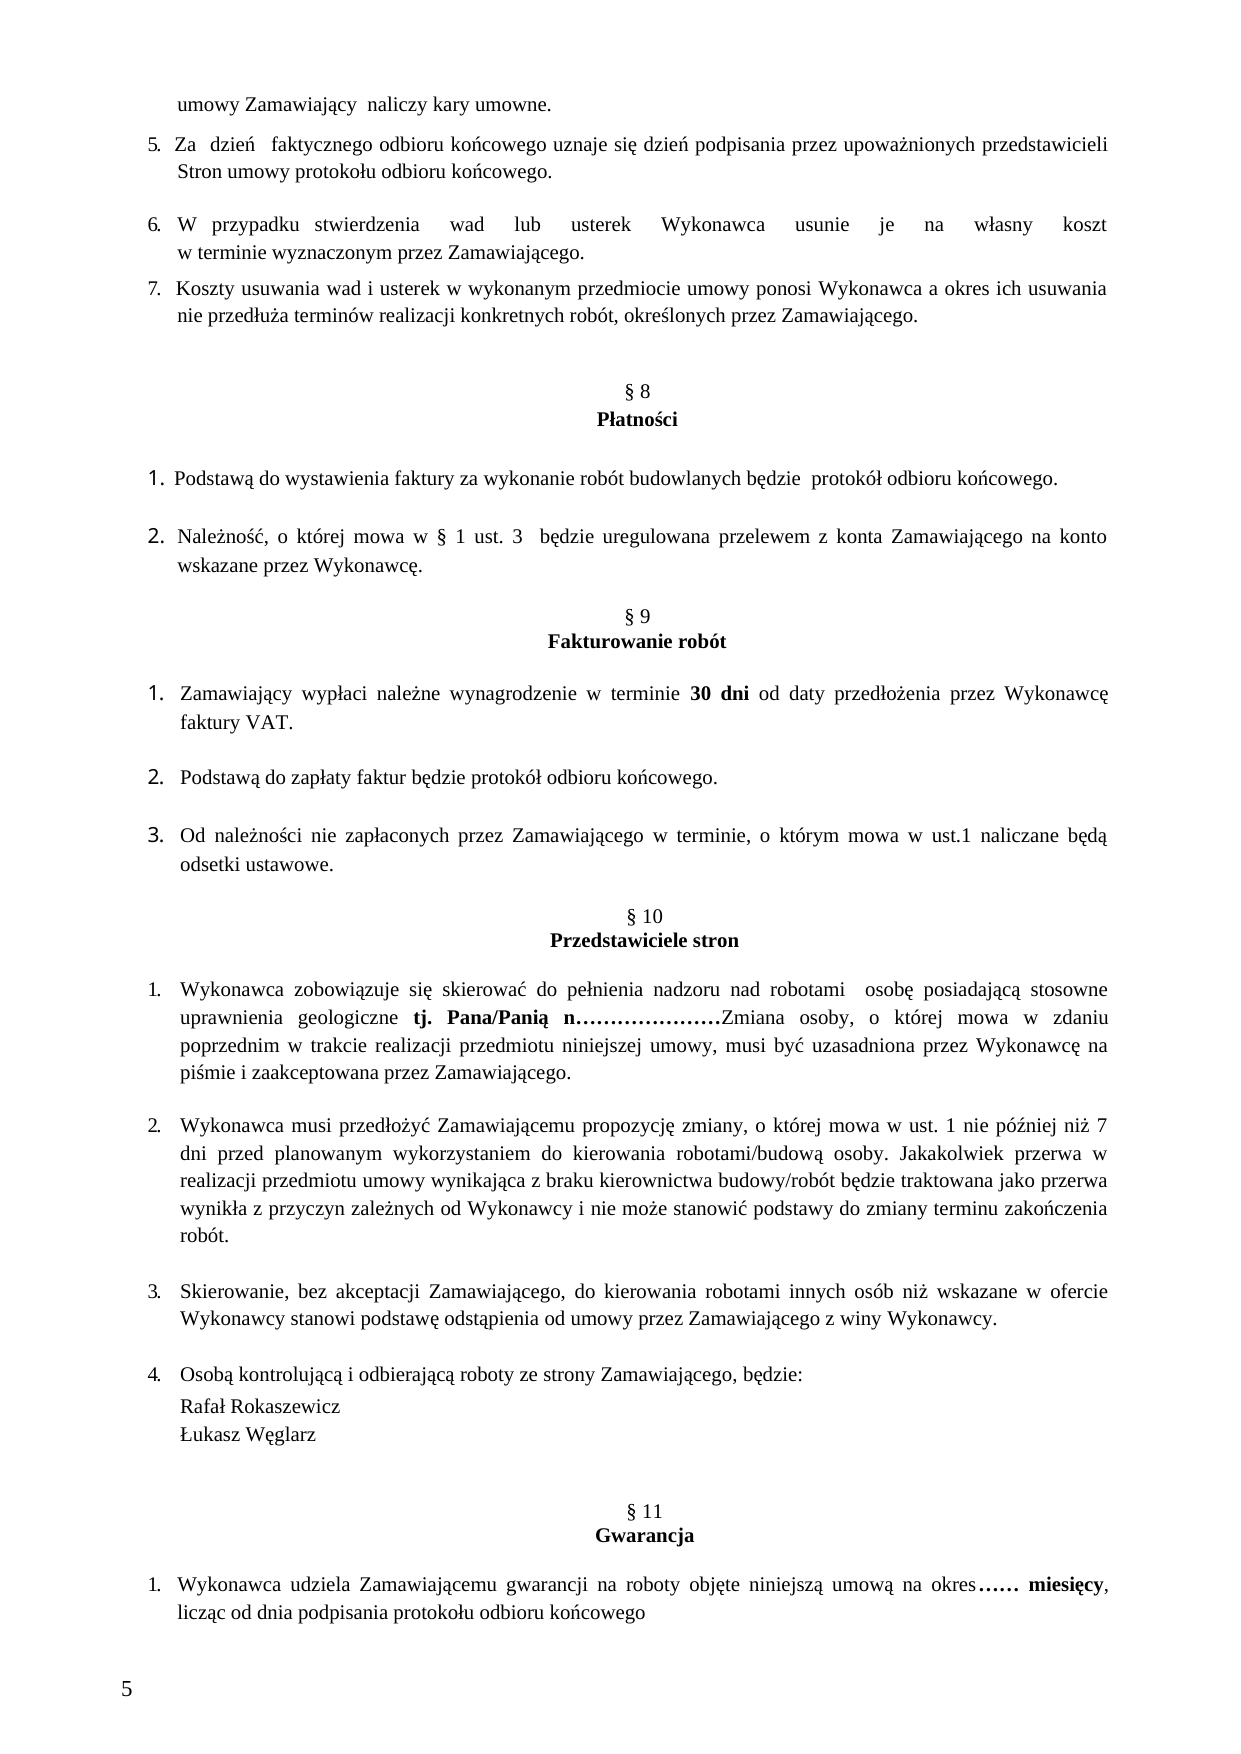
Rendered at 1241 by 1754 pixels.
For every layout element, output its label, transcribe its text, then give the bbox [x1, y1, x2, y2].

list Wykonawca musi przedłożyć Zamawiającemu propozycję zmiany, o której mowa w ust. 1 nie później niż 7 dni przed planowanym wykorzystaniem do kierowania robotami/budową osoby. Jakakolwiek przerwa w realizacji przedmiotu umowy wynikająca z braku kierownictwa budowy/robót będzie traktowana jako przerwa wynikła z przyczyn zależnych od Wykonawcy i nie może stanowić podstawy do zmiany terminu zakończenia robót. [147, 1113, 1109, 1247]
list Za dzień faktycznego odbioru końcowego uznaje się dzień podpisania przez upoważnionych przedstawicieli Stron umowy protokołu odbioru końcowego. [147, 132, 1109, 183]
subtitle Fakturowanie robót [165, 629, 1109, 653]
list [147, 92, 1109, 116]
list Skierowanie, bez akceptacji Zamawiającego, do kierowania robotami innych osób niż wskazane w ofercie Wykonawcy stanowi podstawę odstąpienia od umowy przez Zamawiającego z winy Wykonawcy. [147, 1279, 1109, 1330]
list Koszty usuwania wad i usterek w wykonanym przedmiocie umowy ponosi Wykonawca a okres ich usuwania nie przedłuża terminów realizacji konkretnych robót, określonych przez Zamawiającego. [147, 276, 1109, 327]
list Od należności nie zapłaconych przez Zamawiającego w terminie, o którym mowa w ust.1 naliczane będą odsetki ustawowe. [147, 820, 1109, 876]
subtitle Płatności [165, 407, 1109, 431]
list Należność, o której mowa w § 1 ust. 3 będzie uregulowana przelewem z konta Zamawiającego na konto wskazane przez Wykonawcę. [147, 521, 1109, 577]
list Osobą kontrolującą i odbierającą roboty ze strony Zamawiającego, będzie: [147, 1362, 1109, 1386]
text § 11 [180, 1499, 1109, 1523]
text § 9 [165, 604, 1109, 628]
text § 10 [180, 904, 1109, 928]
list Wykonawca udziela Zamawiającemu gwarancji na roboty objęte niniejszą umową na okres…… miesięcy, licząc od dnia podpisania protokołu odbioru końcowego [147, 1572, 1109, 1624]
list Podstawą do wystawienia faktury za wykonanie robót budowlanych będzie protokół odbioru końcowego. [147, 463, 1109, 492]
subtitle Przedstawiciele stron [180, 928, 1109, 952]
list W przypadku stwierdzenia wad lub usterek Wykonawca usunie je na własny koszt w terminie wyznaczonym przez Zamawiającego. [147, 212, 1109, 264]
text Łukasz Węglarz [180, 1422, 1109, 1446]
list Podstawą do zapłaty faktur będzie protokół odbioru końcowego. [147, 762, 1109, 791]
subtitle Gwarancja [180, 1523, 1109, 1547]
text § 8 [165, 379, 1109, 403]
list Zamawiający wypłaci należne wynagrodzenie w terminie 30 dni od daty przedłożenia przez Wykonawcę faktury VAT. [147, 678, 1109, 734]
list Wykonawca zobowiązuje się skierować do pełnienia nadzoru nad robotami osobę posiadającą stosowne uprawnienia geologiczne tj. Pana/Panią n…………………Zmiana osoby, o której mowa w zdaniu poprzednim w trakcie realizacji przedmiotu niniejszej umowy, musi być uzasadniona przez Wykonawcę na piśmie i zaakceptowana przez Zamawiającego. [147, 977, 1109, 1084]
text Rafał Rokaszewicz [180, 1393, 1109, 1418]
